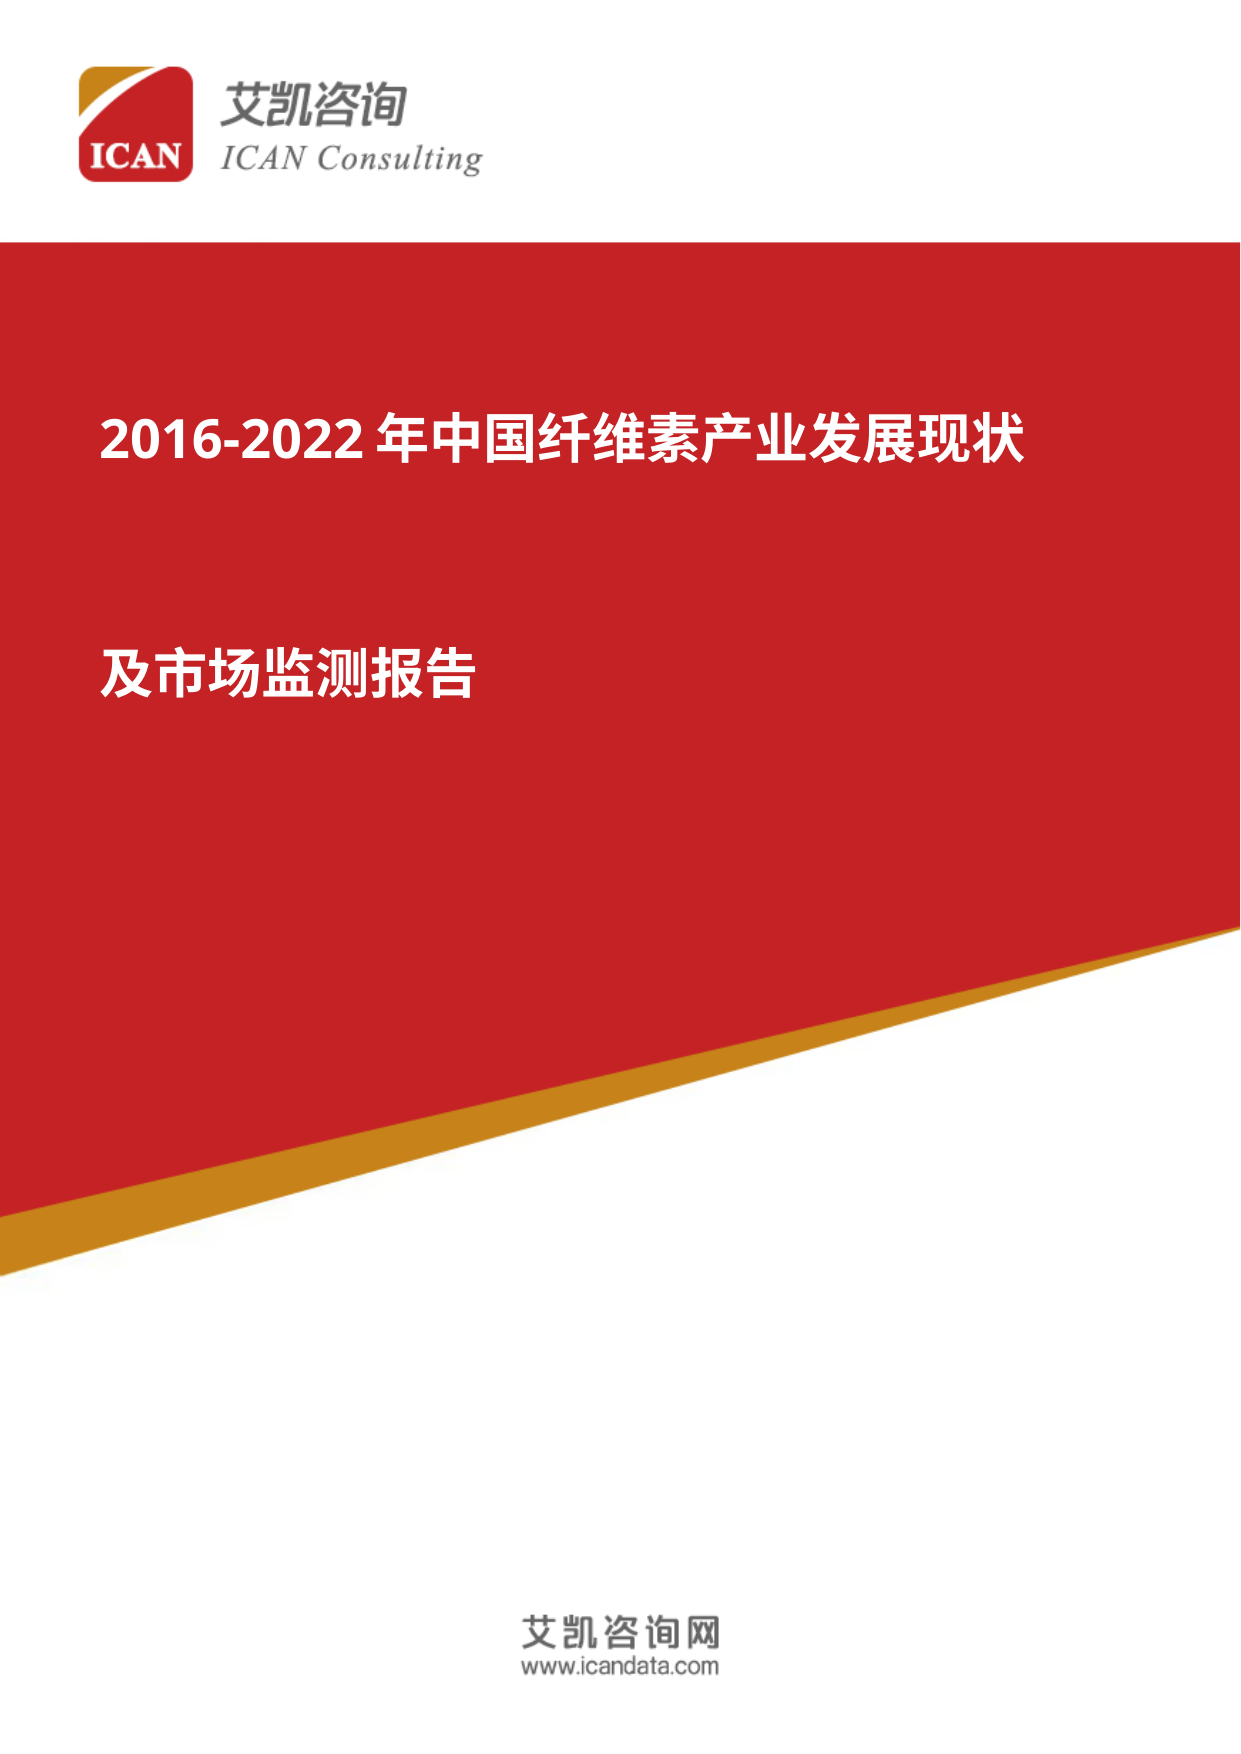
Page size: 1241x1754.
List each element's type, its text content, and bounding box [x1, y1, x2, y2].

picture [0, 5, 1241, 1754]
subtitle 2016-2022年中国纤维素产业发展现状及市场监测报告 [99, 386, 1053, 718]
